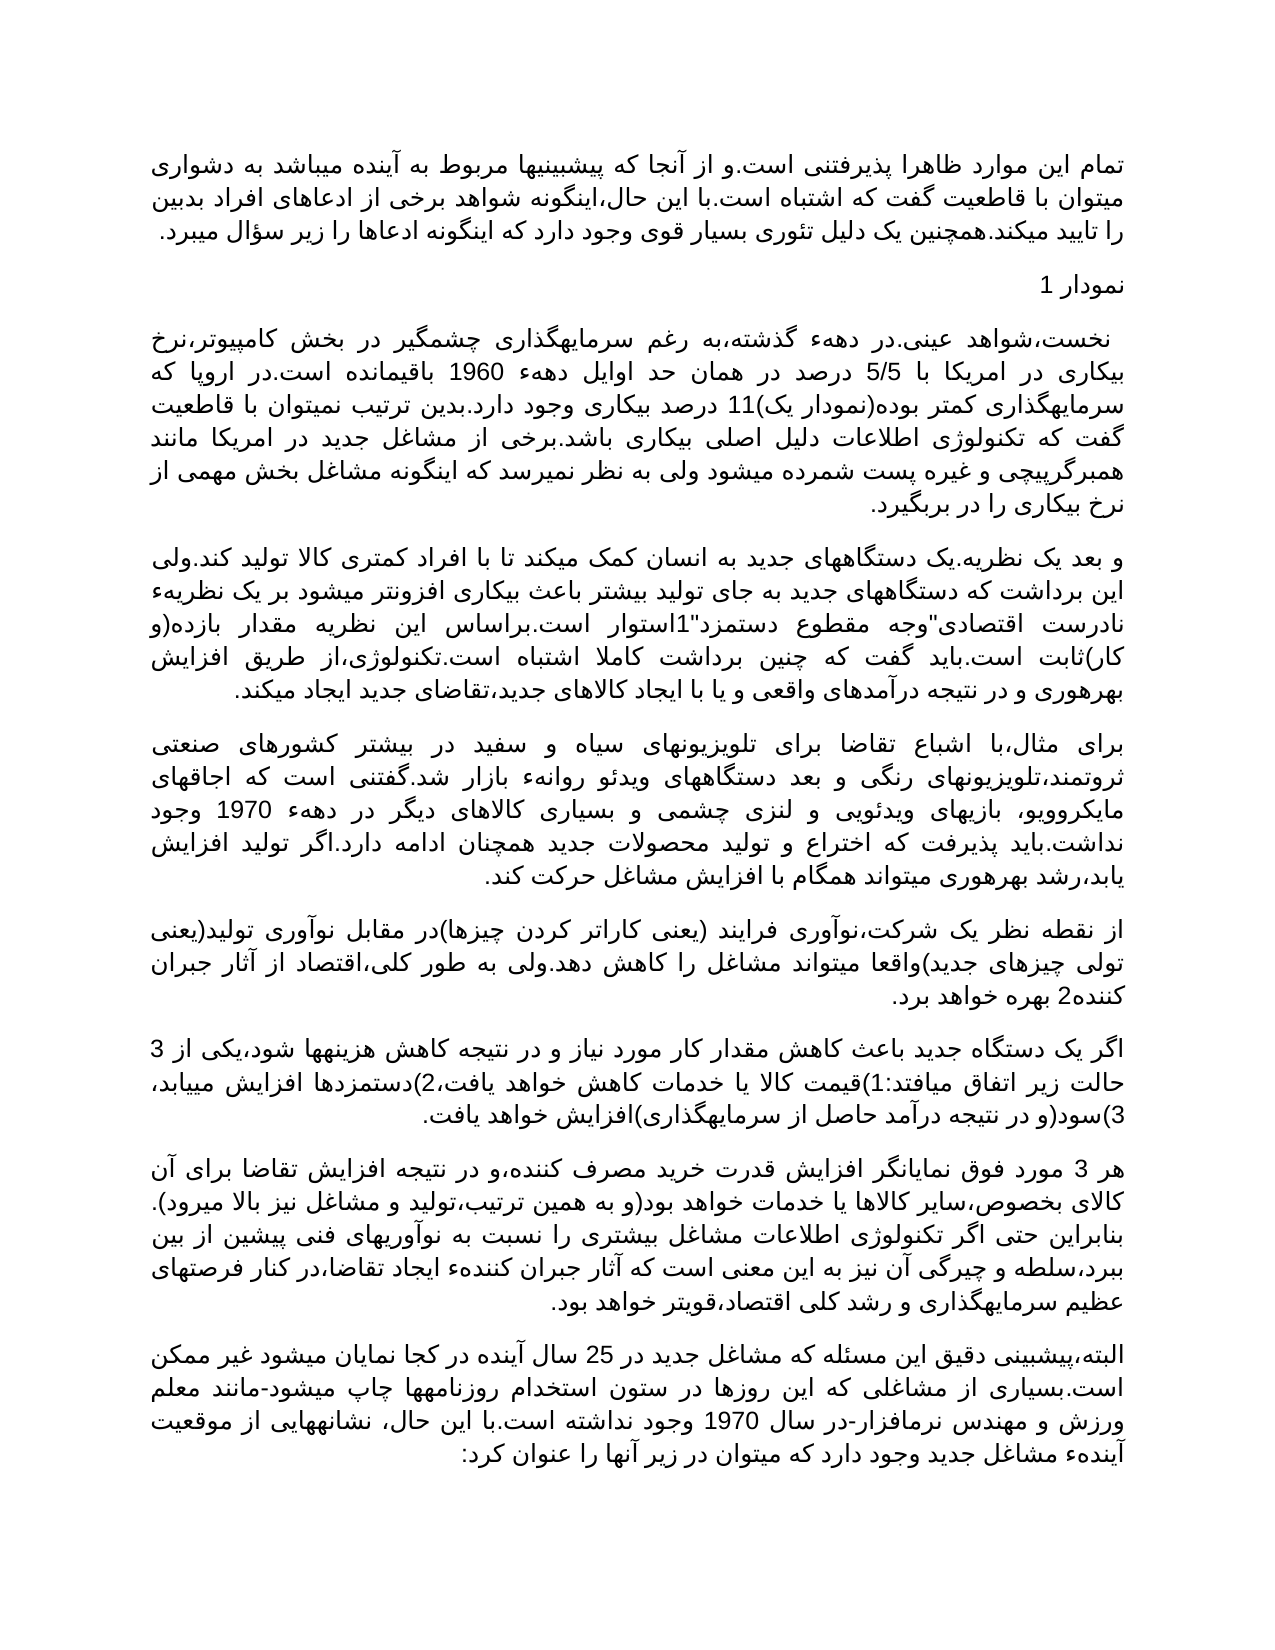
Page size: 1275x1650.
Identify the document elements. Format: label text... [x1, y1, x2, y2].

text و بعد یک نظریه.یک دستگاههای‏ جدید به انسان کمک می‏کند تا با افراد کمتری کالا تولید کند.ولی این برداشت که‏ دستگاههای جدید به جای تولید بیشتر باعث بیکاری افزونتر می‏شود بر یک‏ نظریهء نادرست اقتصادی‏"وجه مقطوع‏ دستمزد"1استوار است.براساس این‏ نظریه مقدار بازده(و کار)ثابت است.باید گفت که چنین برداشت کاملا اشتباه‏ است.تکنولوژی،از طریق افزایش‏ بهره‏وری و در نتیجه درآمدهای واقعی‏ و یا با ایجاد کالاهای جدید،تقاضای جدید ایجاد می‏کند. [150, 543, 1125, 703]
text برای مثال،با اشباع تقاضا برای‏ تلویزیونهای سیاه و سفید در بیشتر کشورهای صنعتی ثروتمند،تلویزیونهای‏ رنگی و بعد دستگاههای ویدئو روانهء بازار شد.گفتنی است که اجاقهای مایکروویو، بازیهای ویدئویی و لنزی چشمی و بسیاری کالاهای دیگر در دههء 1970 وجود نداشت.باید پذیرفت که اختراع و تولید محصولات جدید همچنان ادامه دارد.اگر تولید افزایش یابد،رشد بهره‏وری می‏تواند همگام با افزایش مشاغل حرکت کند. [150, 729, 1125, 889]
text البته،پیشبینی دقیق این مسئله که‏ مشاغل جدید در 25 سال آینده در کجا نمایان می‏شود غیر ممکن است.بسیاری‏ از مشاغلی که این روزها در ستون‏ استخدام روزنامه‏ها چاپ می‏شود-مانند معلم ورزش و مهندس نرم‏افزار-در سال‏ 1970 وجود نداشته است.با این حال، نشانه‏هایی از موقعیت آیندهء مشاغل‏ جدید وجود دارد که می‏توان در زیر آنها را عنوان کرد: [150, 1340, 1125, 1468]
text نمودار 1 [150, 270, 1125, 299]
text از نقطه نظر یک شرکت،نوآوری فرایند (یعنی کاراتر کردن چیزها)در مقابل نوآوری‏ تولید(یعنی تولی چیزهای جدید)واقعا می‏تواند مشاغل را کاهش دهد.ولی به‏ طور کلی،اقتصاد از آثار جبران کننده‏2 بهره خواهد برد. [150, 914, 1125, 1009]
text اگر یک دستگاه جدید باعث کاهش‏ مقدار کار مورد نیاز و در نتیجه کاهش‏ هزینه‏ها شود،یکی از 3 حالت زیر اتفاق‏ می‏افتد:1)قیمت کالا یا خدمات کاهش‏ خواهد یافت،2)دستمزدها افزایش‏ می‏یابد،3)سود(و در نتیجه درآمد حاصل‏ از سرمایه‏گذاری)افزایش خواهد یافت. [150, 1034, 1125, 1129]
text هر 3 مورد فوق نمایانگر افزایش قدرت‏ خرید مصرف کننده،و در نتیجه افزایش‏ تقاضا برای آن کالای بخصوص،سایر کالاها یا خدمات خواهد بود(و به همین‏ ترتیب،تولید و مشاغل نیز بالا می‏رود). بنابراین حتی اگر تکنولوژی اطلاعات‏ مشاغل بیشتری را نسبت به نوآوریهای‏ فنی پیشین از بین ببرد،سلطه و چیرگی آن‏ نیز به این معنی است که آثار جبران کنندهء ایجاد تقاضا،در کنار فرصتهای عظیم‏ سرمایه‏گذاری و رشد کلی اقتصاد،قوی‏تر خواهد بود. [150, 1154, 1125, 1315]
text تمام این موارد ظاهرا پذیرفتنی‏ است.و از آنجا که پیشبینی‏ها مربوط به‏ آینده می‏باشد به دشواری می‏توان با قاطعیت گفت که اشتباه است.با این‏ حال،این‏گونه شواهد برخی از ادعاهای‏ افراد بدبین را تایید می‏کند.همچنین یک‏ دلیل تئوری بسیار قوی وجود دارد که‏ این‏گونه ادعاها را زیر سؤال می‏برد. [150, 150, 1125, 245]
text نخست،شواهد عینی.در دههء گذشته،به‏ رغم سرمایه‏گذاری چشمگیر در بخش‏ کامپیوتر،نرخ بیکاری در امریکا با 5/5 درصد در همان حد اوایل دههء 1960 باقیمانده است.در اروپا که سرمایه‏گذاری‏ کمتر بوده(نمودار یک)11 درصد بیکاری‏ وجود دارد.بدین ترتیب نمی‏توان با قاطعیت گفت که تکنولوژی اطلاعات‏ دلیل اصلی بیکاری باشد.برخی‏ از مشاغل جدید در امریکا مانند همبرگرپیچی و غیره پست شمرده می‏شود ولی به نظر نمی‏رسد که این‏گونه مشاغل‏ بخش مهمی از نرخ بیکاری را در بربگیرد. [150, 324, 1125, 518]
